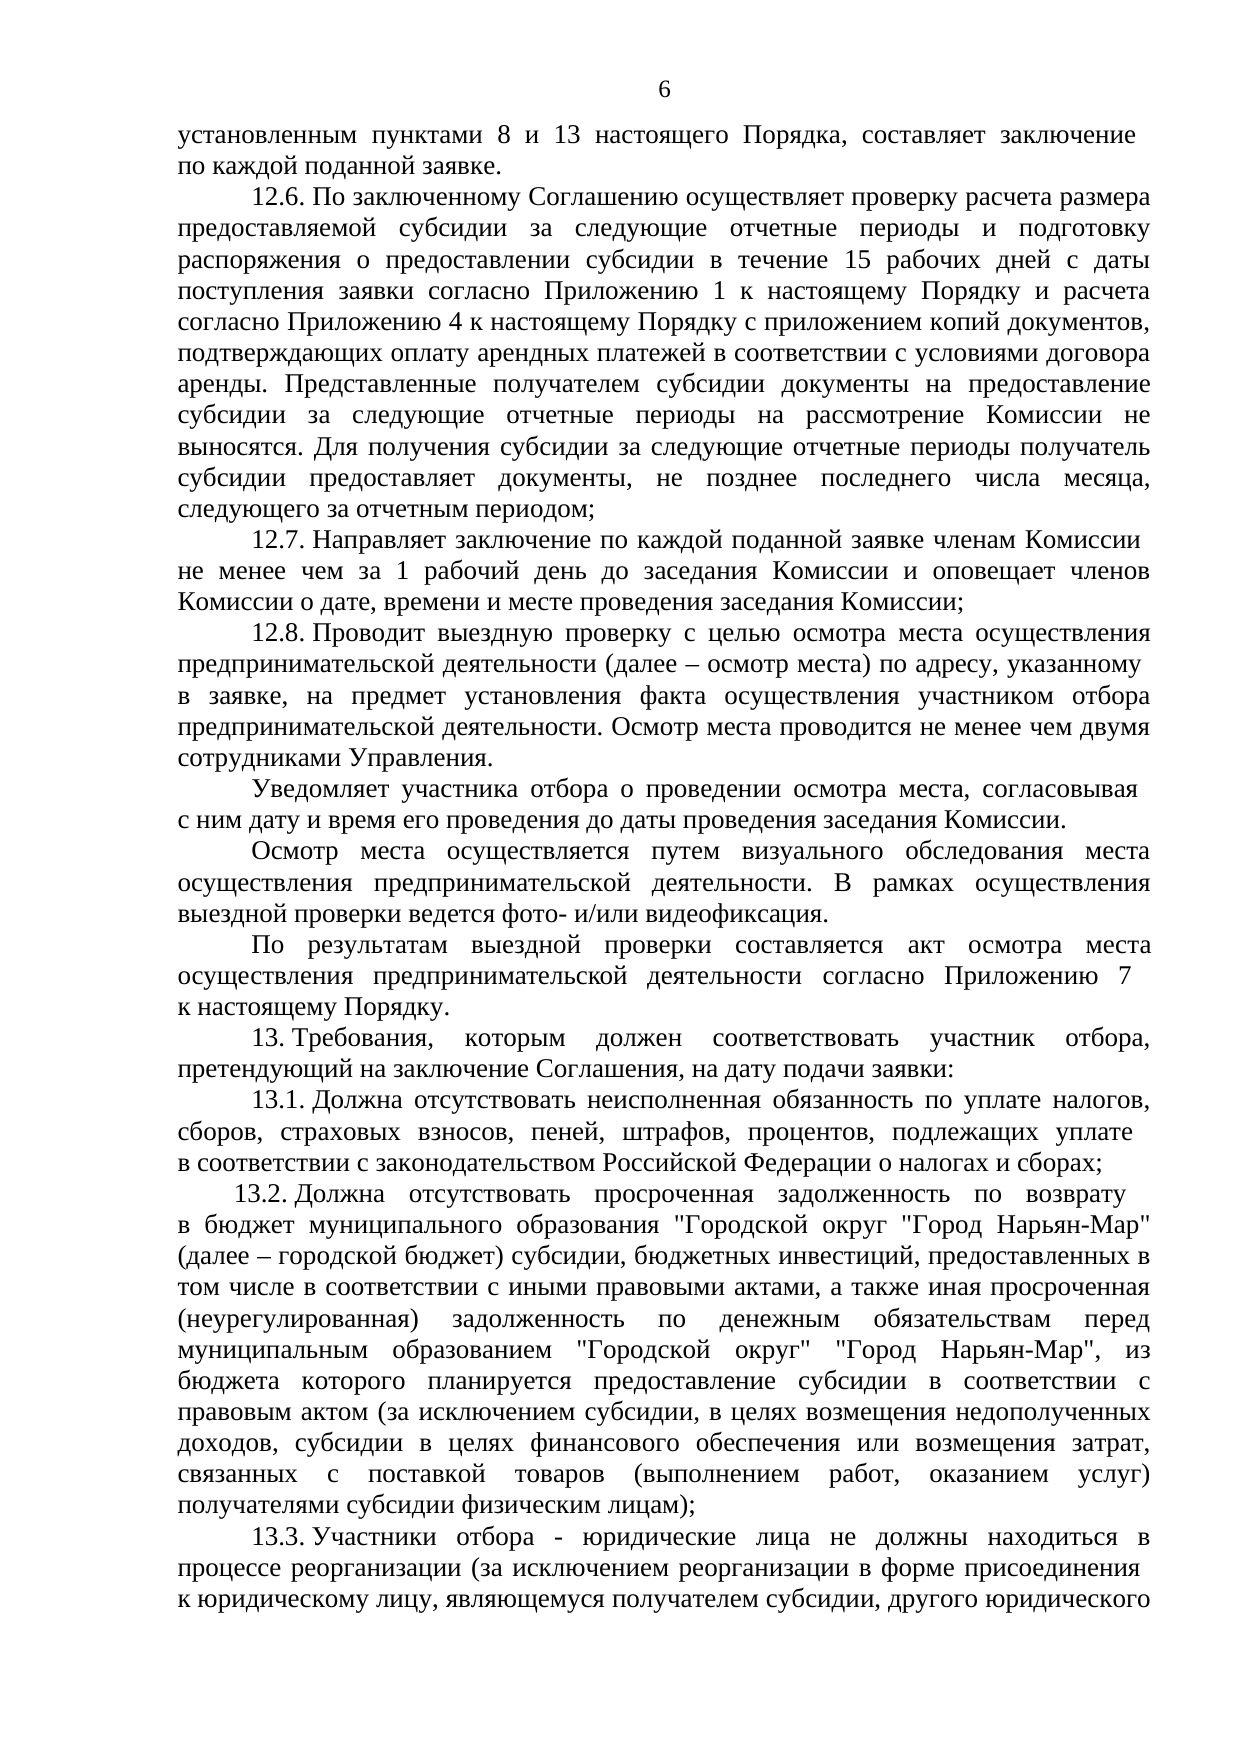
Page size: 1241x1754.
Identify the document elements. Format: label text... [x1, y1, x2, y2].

text Осмотр места осуществляется путем визуального обследования места осуществления предпринимательской деятельности. В рамках осуществления выездной проверки ведется фото- и/или видеофиксация. [177, 834, 1152, 928]
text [177, 118, 1152, 180]
text 12.7. Направляет заключение по каждой поданной заявке членам Комиссии не менее чем за 1 рабочий день до заседания Комиссии и оповещает членов Комиссии о дате, времени и месте проведения заседания Комиссии; [177, 523, 1152, 616]
text 13.2. Должна отсутствовать просроченная задолженность по возврату в бюджет муниципального образования "Городской округ "Город Нарьян-Мар" (далее – городской бюджет) субсидии, бюджетных инвестиций, предоставленных в том числе в соответствии с иными правовыми актами, а также иная просроченная (неурегулированная) задолженность по денежным обязательствам перед муниципальным образованием "Городской округ" "Город Нарьян-Мар", из бюджета которого планируется предоставление субсидии в соответствии с правовым актом (за исключением субсидии, в целях возмещения недополученных доходов, субсидии в целях финансового обеспечения или возмещения затрат, связанных с поставкой товаров (выполнением работ, оказанием услуг) получателями субсидии физическим лицам); [177, 1177, 1152, 1520]
text 12.6. По заключенному Соглашению осуществляет проверку расчета размера предоставляемой субсидии за следующие отчетные периоды и подготовку распоряжения о предоставлении субсидии в течение 15 рабочих дней с даты поступления заявки согласно Приложению 1 к настоящему Порядку и расчета согласно Приложению 4 к настоящему Порядку с приложением копий документов, подтверждающих оплату арендных платежей в соответствии с условиями договора аренды. Представленные получателем субсидии документы на предоставление субсидии за следующие отчетные периоды на рассмотрение Комиссии не выносятся. Для получения субсидии за следующие отчетные периоды получатель субсидии предоставляет документы, не позднее последнего числа месяца, следующего за отчетным периодом; [177, 180, 1152, 523]
text 13. Требования, которым должен соответствовать участник отбора, претендующий на заключение Соглашения, на дату подачи заявки: [177, 1021, 1152, 1084]
text Уведомляет участника отбора о проведении осмотра места, согласовывая с ним дату и время его проведения до даты проведения заседания Комиссии. [177, 772, 1152, 834]
text 13.1. Должна отсутствовать неисполненная обязанность по уплате налогов, сборов, страховых взносов, пеней, штрафов, процентов, подлежащих уплате в соответствии с законодательством Российской Федерации о налогах и сборах; [177, 1084, 1152, 1177]
text 12.8. Проводит выездную проверку с целью осмотра места осуществления предпринимательской деятельности (далее – осмотр места) по адресу, указанному в заявке, на предмет установления факта осуществления участником отбора предпринимательской деятельности. Осмотр места проводится не менее чем двумя сотрудниками Управления. [177, 616, 1152, 772]
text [177, 1520, 1152, 1613]
text По результатам выездной проверки составляется акт осмотра места осуществления предпринимательской деятельности согласно Приложению 7 к настоящему Порядку. [177, 928, 1152, 1021]
